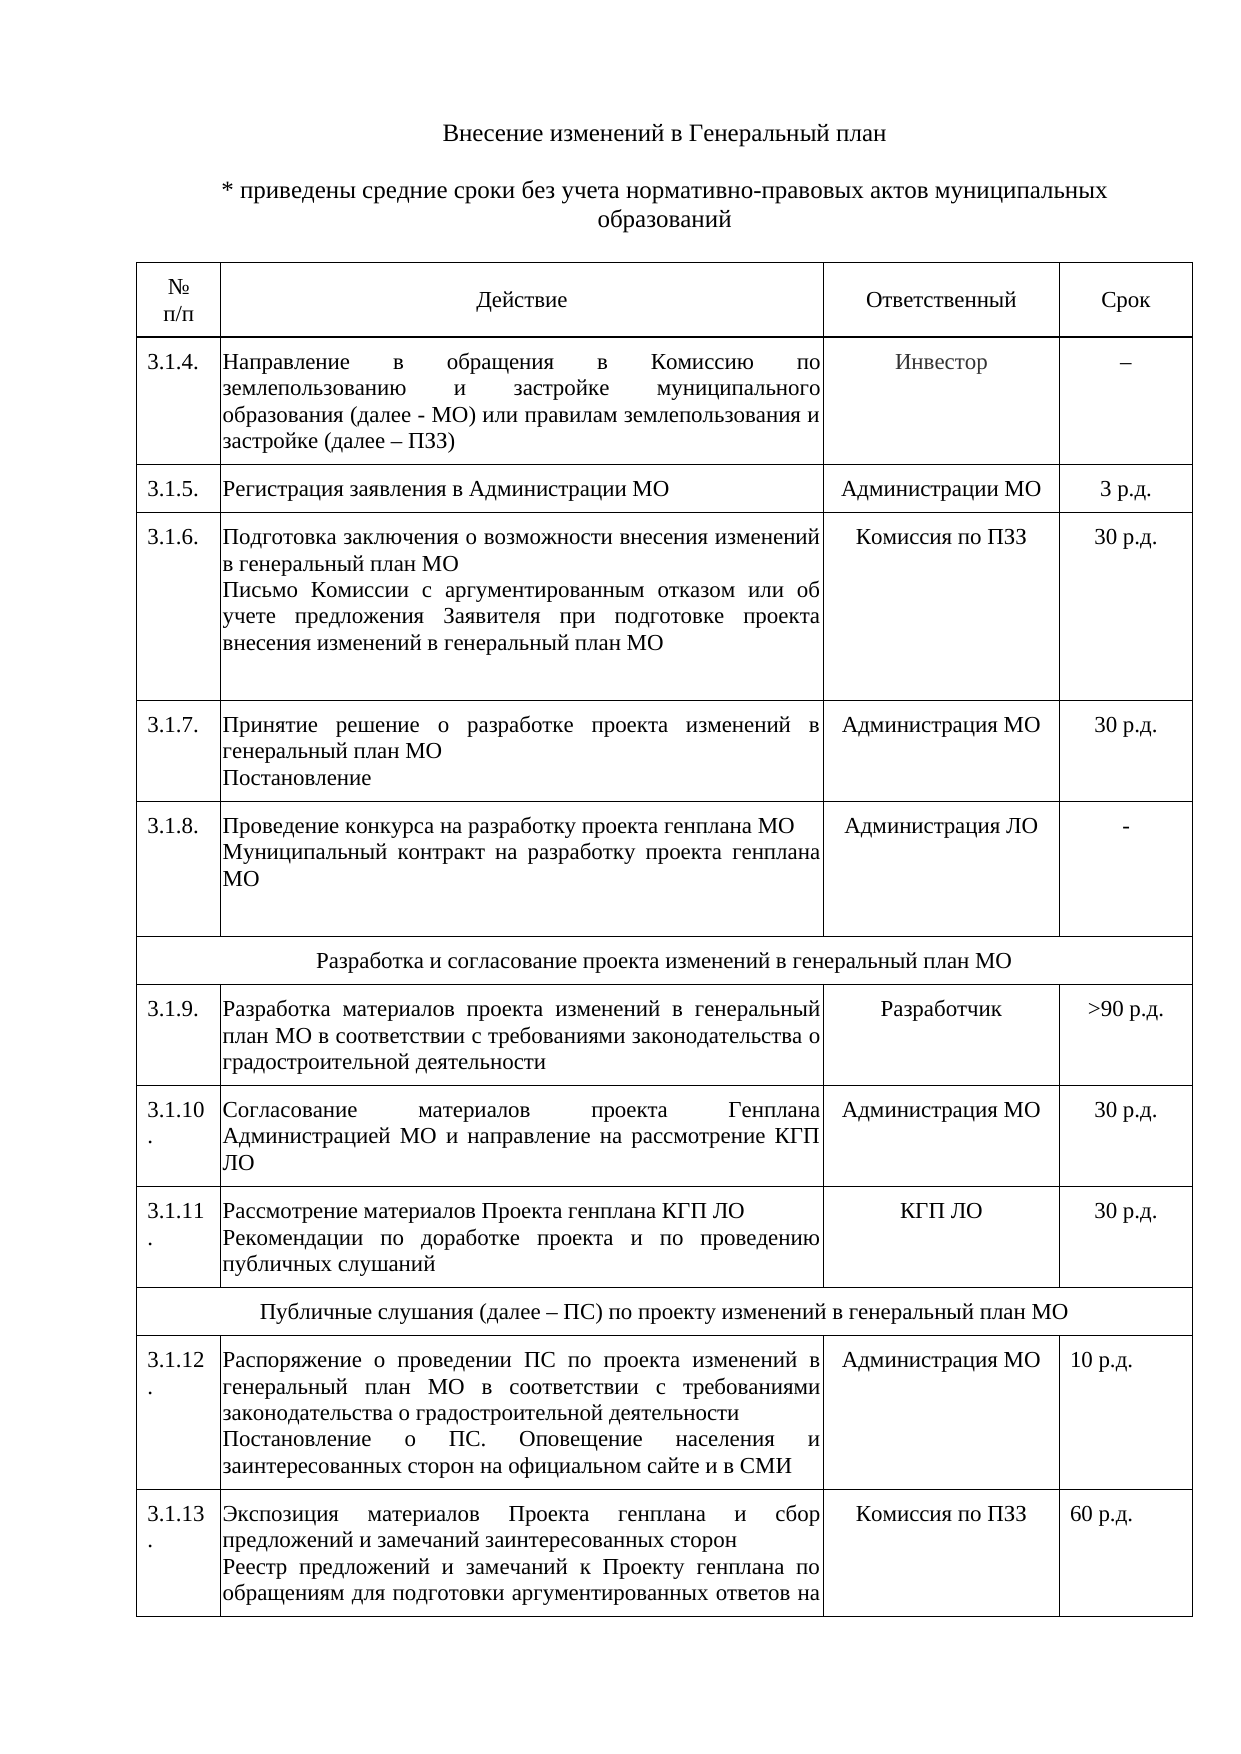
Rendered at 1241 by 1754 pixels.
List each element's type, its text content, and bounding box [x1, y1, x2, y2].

table_cell Подготовка заключения о возможности внесения изменений в генеральный план МО Письмо Комиссии с аргументированным отказом или об учете предложения Заявителя при подготовке проекта внесения изменений в генеральный план МО [221, 513, 823, 700]
table_cell Публичные слушания (далее – ПС) по проекту изменений в генеральный план МО [137, 1288, 1192, 1335]
table_cell 10 р.д. [1060, 1336, 1192, 1488]
table_cell 3.1.10. [137, 1086, 220, 1186]
table_cell 3.1.11. [137, 1187, 220, 1287]
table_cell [221, 1490, 823, 1616]
text * приведены средние сроки без учета нормативно-правовых актов муниципальных образований [177, 176, 1152, 233]
table_cell 30 р.д. [1060, 1086, 1192, 1186]
table_cell – [1060, 338, 1192, 464]
table_cell 3 р.д. [1060, 465, 1192, 512]
table_cell 30 р.д. [1060, 513, 1192, 700]
table_cell 3.1.12. [137, 1336, 220, 1488]
table_cell Администрация МО [824, 1086, 1059, 1186]
table_cell - [1060, 802, 1192, 936]
table_cell 3.1.6. [137, 513, 220, 700]
table_header Ответственный [824, 263, 1059, 336]
table_cell Администрация ЛО [824, 802, 1059, 936]
text Внесение изменений в Генеральный план [177, 118, 1152, 147]
table_header Действие [221, 263, 823, 336]
table_cell Распоряжение о проведении ПС по проекта изменений в генеральный план МО в соответствии с требованиями законодательства о градостроительной деятельности Постановление о ПС. Оповещение населения и заинтересованных сторон на официальном сайте и в СМИ [221, 1336, 823, 1488]
table_cell Согласование материалов проекта Генплана Администрацией МО и направление на рассмотрение КГП ЛО [221, 1086, 823, 1186]
table_cell 30 р.д. [1060, 701, 1192, 801]
table_header Срок [1060, 263, 1192, 336]
table_cell Комиссия по ПЗЗ [824, 513, 1059, 700]
table_cell Комиссия по ПЗЗ [824, 1490, 1059, 1616]
table_cell 3.1.9. [137, 985, 220, 1085]
table_cell Администрации МО [824, 465, 1059, 512]
table_cell Разработка материалов проекта изменений в генеральный план МО в соответствии с требованиями законодательства о градостроительной деятельности [221, 985, 823, 1085]
table_cell >90 р.д. [1060, 985, 1192, 1085]
table_cell 3.1.13. [137, 1490, 220, 1616]
table_header № п/п [137, 263, 220, 336]
table_cell Администрация МО [824, 1336, 1059, 1488]
table_cell 60 р.д. [1060, 1490, 1192, 1616]
table_cell 3.1.4. [137, 338, 220, 464]
table_cell Принятие решение о разработке проекта изменений в генеральный план МО Постановление [221, 701, 823, 801]
table_cell 3.1.7. [137, 701, 220, 801]
table_cell 3.1.5. [137, 465, 220, 512]
table_cell Регистрация заявления в Администрации МО [221, 465, 823, 512]
table_cell Инвестор [824, 338, 1059, 464]
table_cell Администрация МО [824, 701, 1059, 801]
table_cell Разработка и согласование проекта изменений в генеральный план МО [137, 937, 1192, 984]
table_cell 30 р.д. [1060, 1187, 1192, 1287]
table_cell Разработчик [824, 985, 1059, 1085]
table_cell Проведение конкурса на разработку проекта генплана МО Муниципальный контракт на разработку проекта генплана МО [221, 802, 823, 936]
table_cell КГП ЛО [824, 1187, 1059, 1287]
table_cell Рассмотрение материалов Проекта генплана КГП ЛО Рекомендации по доработке проекта и по проведению публичных слушаний [221, 1187, 823, 1287]
table_cell Направление в обращения в Комиссию по землепользованию и застройке муниципального образования (далее - МО) или правилам землепользования и застройке (далее – ПЗЗ) [221, 338, 823, 464]
table_cell 3.1.8. [137, 802, 220, 936]
